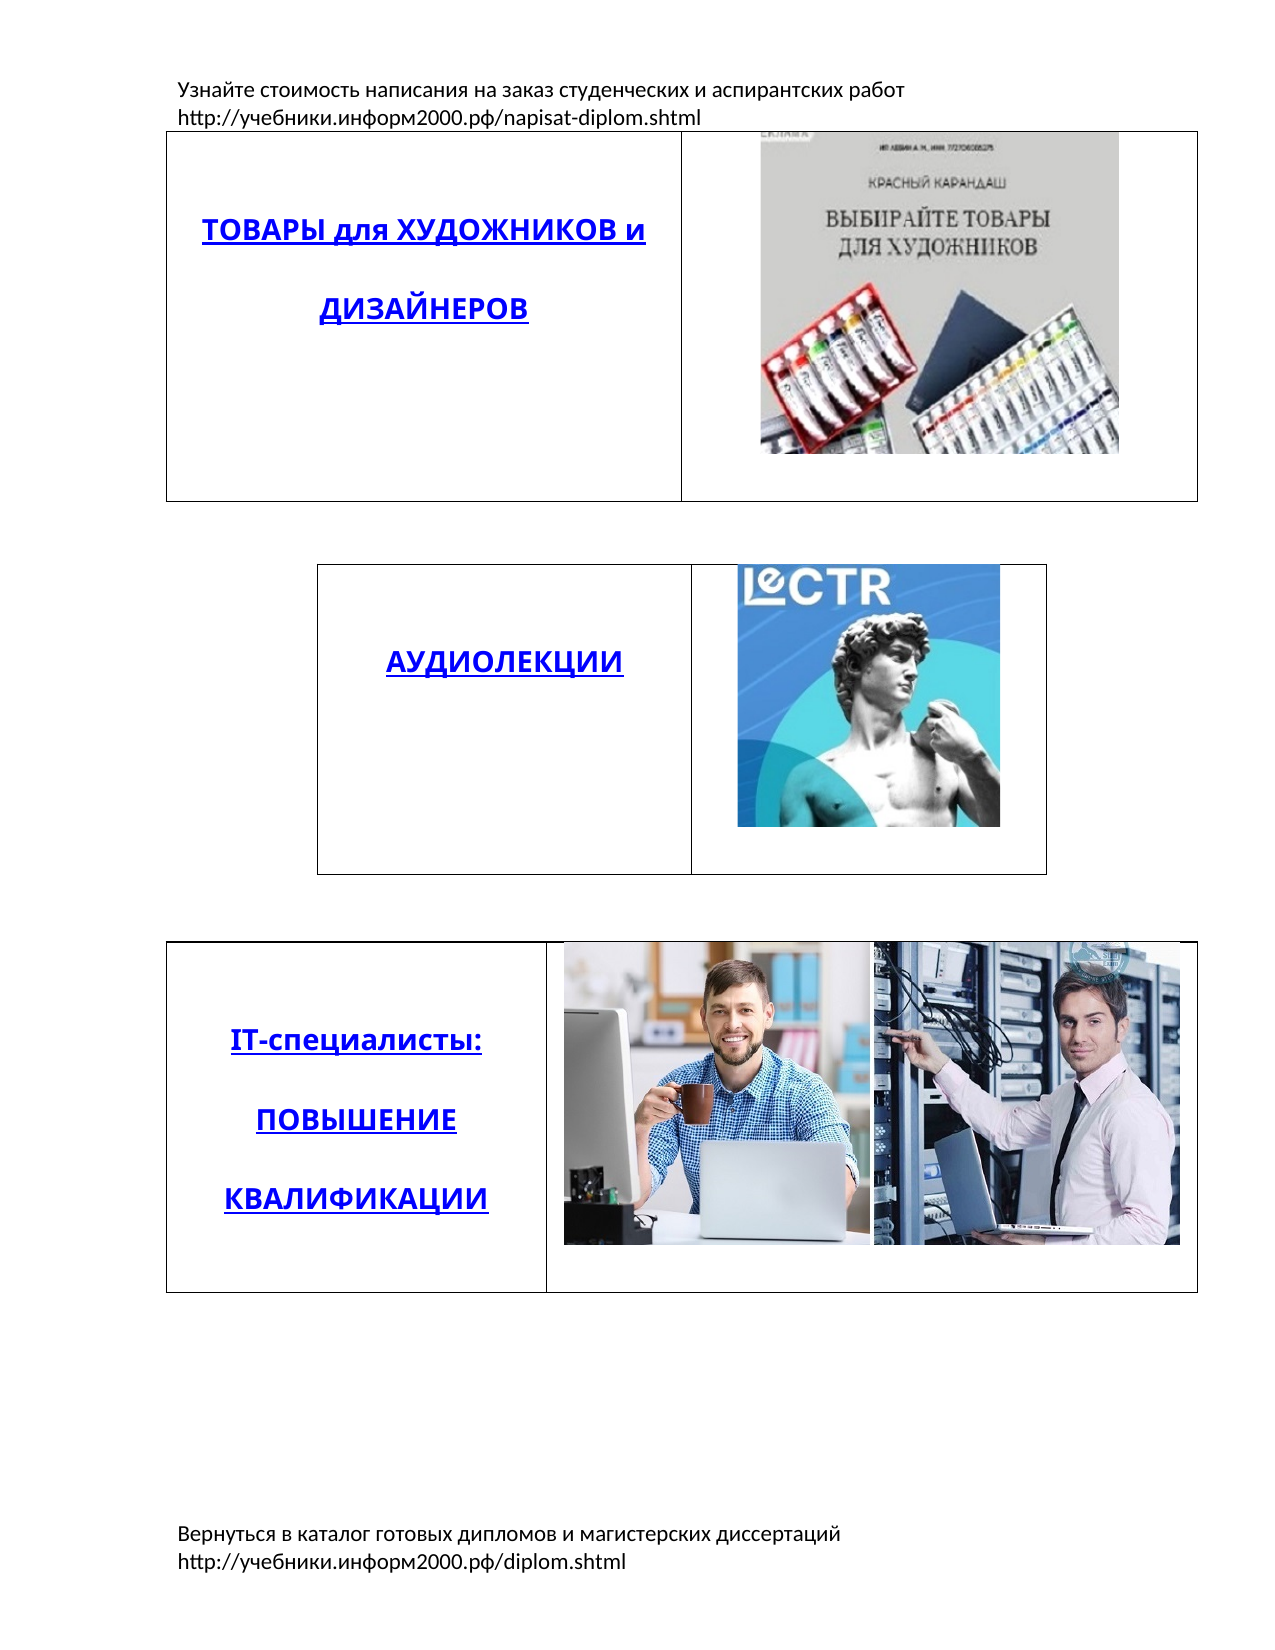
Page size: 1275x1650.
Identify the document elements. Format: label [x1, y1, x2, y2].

picture [737, 564, 1001, 827]
picture [564, 942, 1180, 1245]
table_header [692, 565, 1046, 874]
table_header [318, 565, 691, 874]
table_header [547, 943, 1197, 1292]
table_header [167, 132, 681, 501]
picture [760, 132, 1119, 454]
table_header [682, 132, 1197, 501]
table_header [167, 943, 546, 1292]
